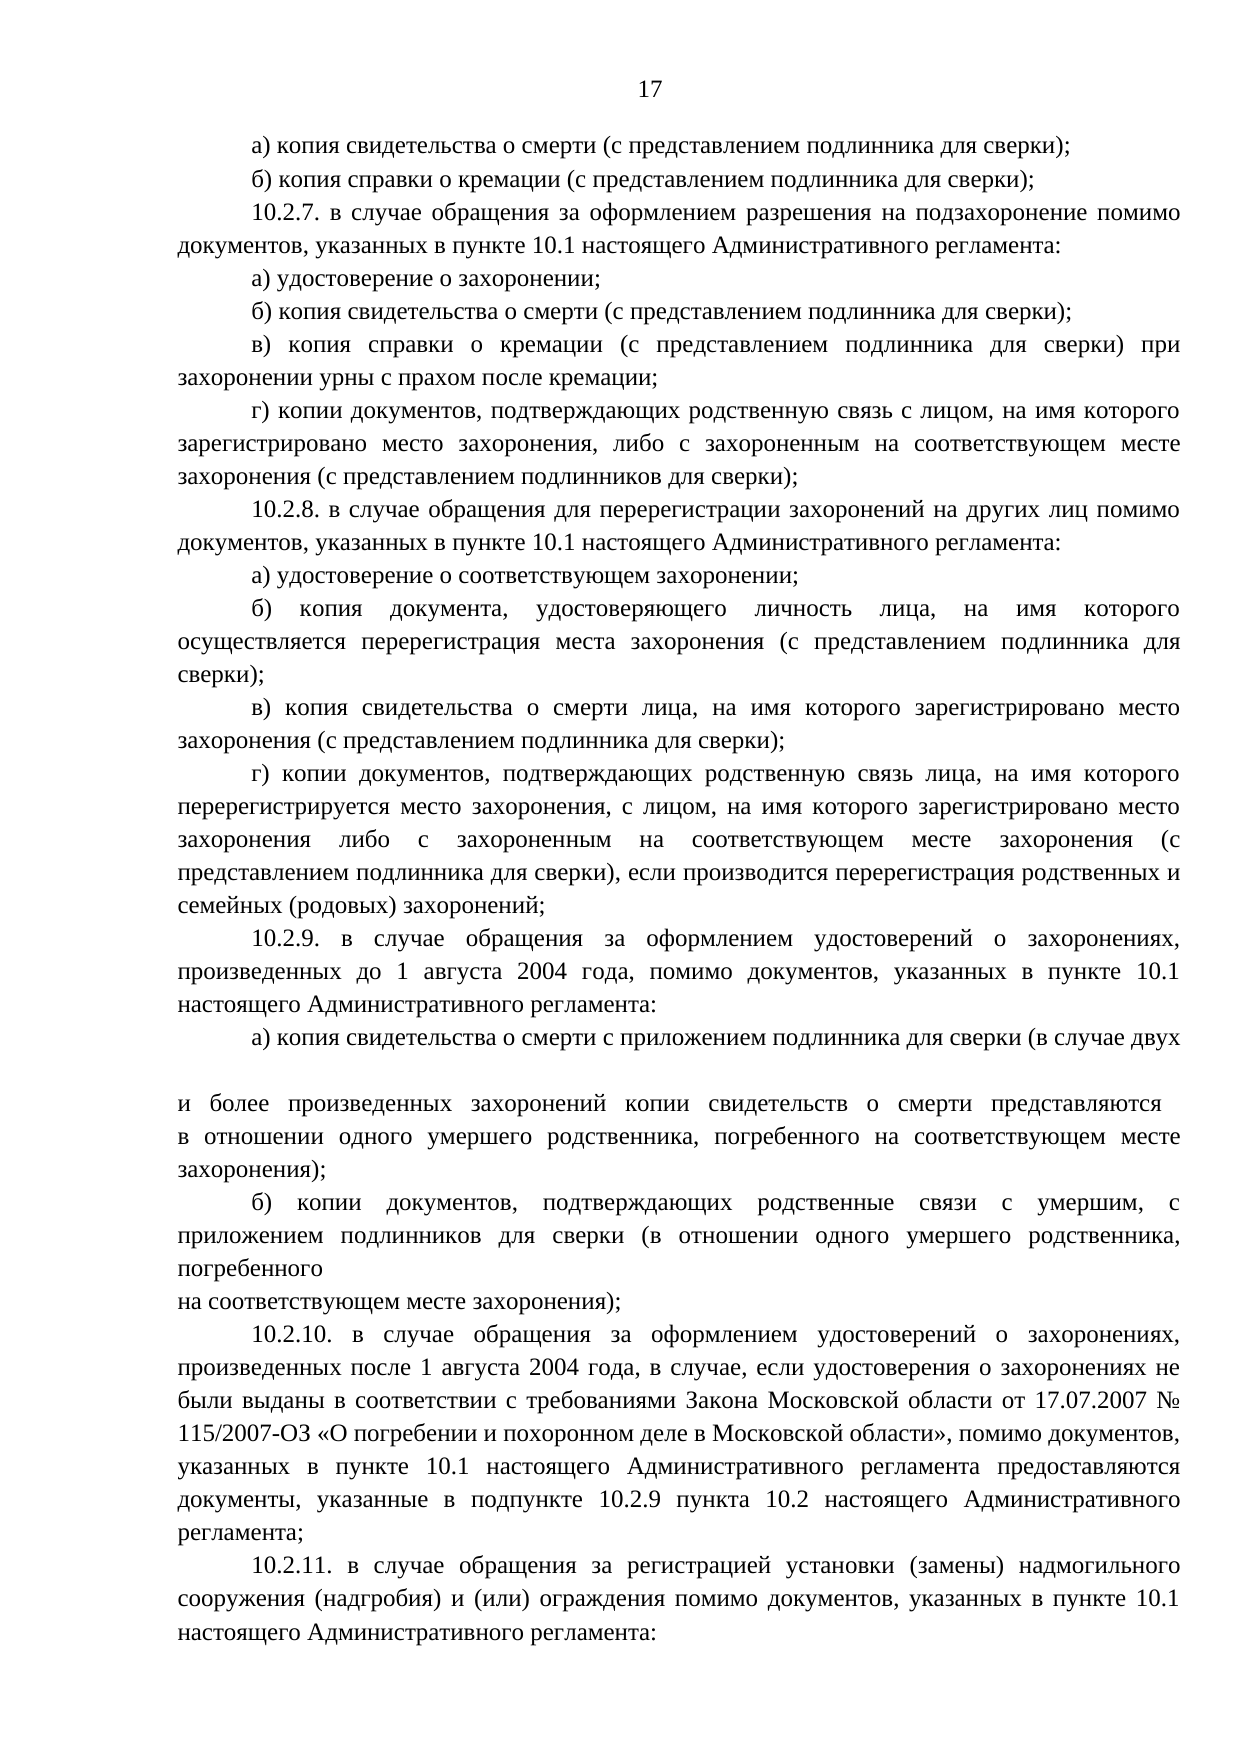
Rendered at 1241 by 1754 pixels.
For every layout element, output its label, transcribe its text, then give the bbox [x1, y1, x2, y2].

list 10.2.10. в случае обращения за оформлением удостоверений о захоронениях, произведенных после 1 августа 2004 года, в случае, если удостоверения о захоронениях не были выданы в соответствии с требованиями Закона Московской области от 17.07.2007 № 115/2007-ОЗ «О погребении и похоронном деле в Московской области», помимо документов, указанных в пункте 10.1 настоящего Административного регламента предоставляются документы, указанные в подпункте 10.2.9 пункта 10.2 настоящего Административного регламента; [177, 1319, 1181, 1546]
list 10.2.8. в случае обращения для перерегистрации захоронений на других лиц помимо документов, указанных в пункте 10.1 настоящего Административного регламента: [177, 494, 1181, 556]
list а) удостоверение о соответствующем захоронении; [177, 560, 1181, 589]
list в) копия справки о кремации (с представлением подлинника для сверки) при захоронении урны с прахом после кремации; [177, 329, 1181, 391]
list б) копия свидетельства о смерти (с представлением подлинника для сверки); [177, 296, 1181, 324]
list б) копия документа, удостоверяющего личность лица, на имя которого осуществляется перерегистрация места захоронения (с представлением подлинника для сверки); [177, 593, 1181, 688]
list а) копия свидетельства о смерти с приложением подлинника для сверки (в случае двух и более произведенных захоронений копии свидетельств о смерти представляются в отношении одного умершего родственника, погребенного на соответствующем месте захоронения); [177, 1022, 1181, 1183]
list 10.2.11. в случае обращения за регистрацией установки (замены) надмогильного сооружения (надгробия) и (или) ограждения помимо документов, указанных в пункте 10.1 настоящего Административного регламента: [177, 1551, 1181, 1645]
list г) копии документов, подтверждающих родственную связь лица, на имя которого перерегистрируется место захоронения, с лицом, на имя которого зарегистрировано место захоронения либо с захороненным на соответствующем месте захоронения (с представлением подлинника для сверки), если производится перерегистрация родственных и семейных (родовых) захоронений; [177, 758, 1181, 919]
list 10.2.7. в случае обращения за оформлением разрешения на подзахоронение помимо документов, указанных в пункте 10.1 настоящего Административного регламента: [177, 197, 1181, 258]
list б) копии документов, подтверждающих родственные связи с умершим, с приложением подлинников для сверки (в отношении одного умершего родственника, погребенного на соответствующем месте захоронения); [177, 1187, 1181, 1315]
list г) копии документов, подтверждающих родственную связь с лицом, на имя которого зарегистрировано место захоронения, либо с захороненным на соответствующем месте захоронения (с представлением подлинников для сверки); [177, 395, 1181, 489]
list в) копия свидетельства о смерти лица, на имя которого зарегистрировано место захоронения (с представлением подлинника для сверки); [177, 692, 1181, 754]
list а) удостоверение о захоронении; [177, 263, 1181, 291]
list б) копия справки о кремации (с представлением подлинника для сверки); [177, 164, 1181, 192]
list а) копия свидетельства о смерти (с представлением подлинника для сверки); [177, 131, 1181, 159]
list 10.2.9. в случае обращения за оформлением удостоверений о захоронениях, произведенных до 1 августа 2004 года, помимо документов, указанных в пункте 10.1 настоящего Административного регламента: [177, 923, 1181, 1018]
